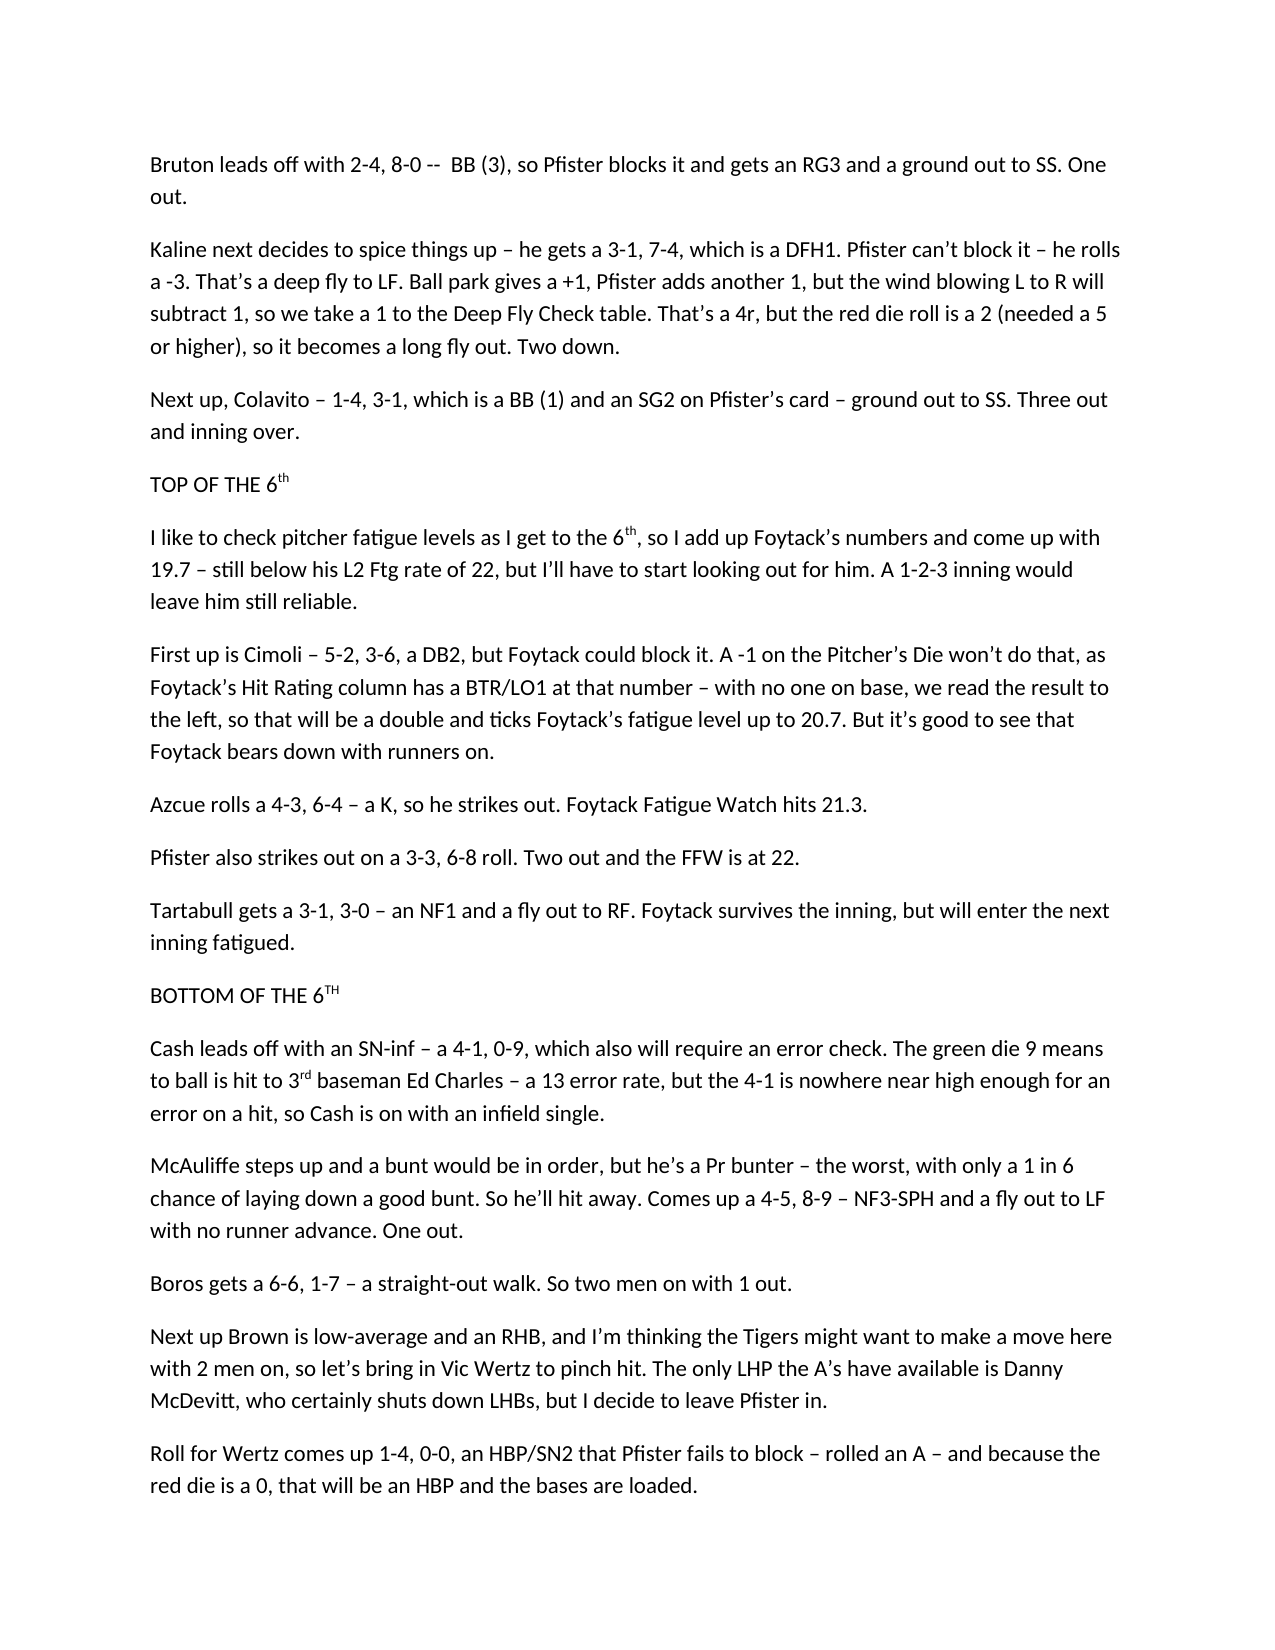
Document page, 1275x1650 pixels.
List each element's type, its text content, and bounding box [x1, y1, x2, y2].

text Kaline next decides to spice things up – he gets a 3-1, 7-4, which is a DFH1. Pfister can’t block it – he rolls a -3. That’s a deep fly to LF. Ball park gives a +1, Pfister adds another 1, but the wind blowing L to R will subtract 1, so we take a 1 to the Deep Fly Check table. That’s a 4r, but the red die roll is a 2 (needed a 5 or higher), so it becomes a long fly out. Two down. [150, 235, 1125, 360]
text TOP OF THE 6th [150, 470, 1125, 498]
text BOTTOM OF THE 6TH [150, 981, 1125, 1009]
text Next up, Colavito – 1-4, 3-1, which is a BB (1) and an SG2 on Pfister’s card – ground out to SS. Three out and inning over. [150, 385, 1125, 445]
text Boros gets a 6-6, 1-7 – a straight-out walk. So two men on with 1 out. [150, 1269, 1125, 1297]
text First up is Cimoli – 5-2, 3-6, a DB2, but Foytack could block it. A -1 on the Pitcher’s Die won’t do that, as Foytack’s Hit Rating column has a BTR/LO1 at that number – with no one on base, we read the result to the left, so that will be a double and ticks Foytack’s fatigue level up to 20.7. But it’s good to see that Foytack bears down with runners on. [150, 640, 1125, 765]
text Pfister also strikes out on a 3-3, 6-8 roll. Two out and the FFW is at 22. [150, 843, 1125, 871]
text I like to check pitcher fatigue levels as I get to the 6th, so I add up Foytack’s numbers and come up with 19.7 – still below his L2 Ftg rate of 22, but I’ll have to start looking out for him. A 1-2-3 inning would leave him still reliable. [150, 523, 1125, 615]
text Cash leads off with an SN-inf – a 4-1, 0-9, which also will require an error check. The green die 9 means to ball is hit to 3rd baseman Ed Charles – a 13 error rate, but the 4-1 is nowhere near high enough for an error on a hit, so Cash is on with an infield single. [150, 1034, 1125, 1127]
text Azcue rolls a 4-3, 6-4 – a K, so he strikes out. Foytack Fatigue Watch hits 21.3. [150, 790, 1125, 818]
text Bruton leads off with 2-4, 8-0 -- BB (3), so Pfister blocks it and gets an RG3 and a ground out to SS. One out. [150, 150, 1125, 210]
text Next up Brown is low-average and an RHB, and I’m thinking the Tigers might want to make a move here with 2 men on, so let’s bring in Vic Wertz to pinch hit. The only LHP the A’s have available is Danny McDevitt, who certainly shuts down LHBs, but I decide to leave Pfister in. [150, 1322, 1125, 1414]
text Roll for Wertz comes up 1-4, 0-0, an HBP/SN2 that Pfister fails to block – rolled an A – and because the red die is a 0, that will be an HBP and the bases are loaded. [150, 1439, 1125, 1500]
text McAuliffe steps up and a bunt would be in order, but he’s a Pr bunter – the worst, with only a 1 in 6 chance of laying down a good bunt. So he’ll hit away. Comes up a 4-5, 8-9 – NF3-SPH and a fly out to LF with no runner advance. One out. [150, 1152, 1125, 1244]
text Tartabull gets a 3-1, 3-0 – an NF1 and a fly out to RF. Foytack survives the inning, but will enter the next inning fatigued. [150, 896, 1125, 956]
